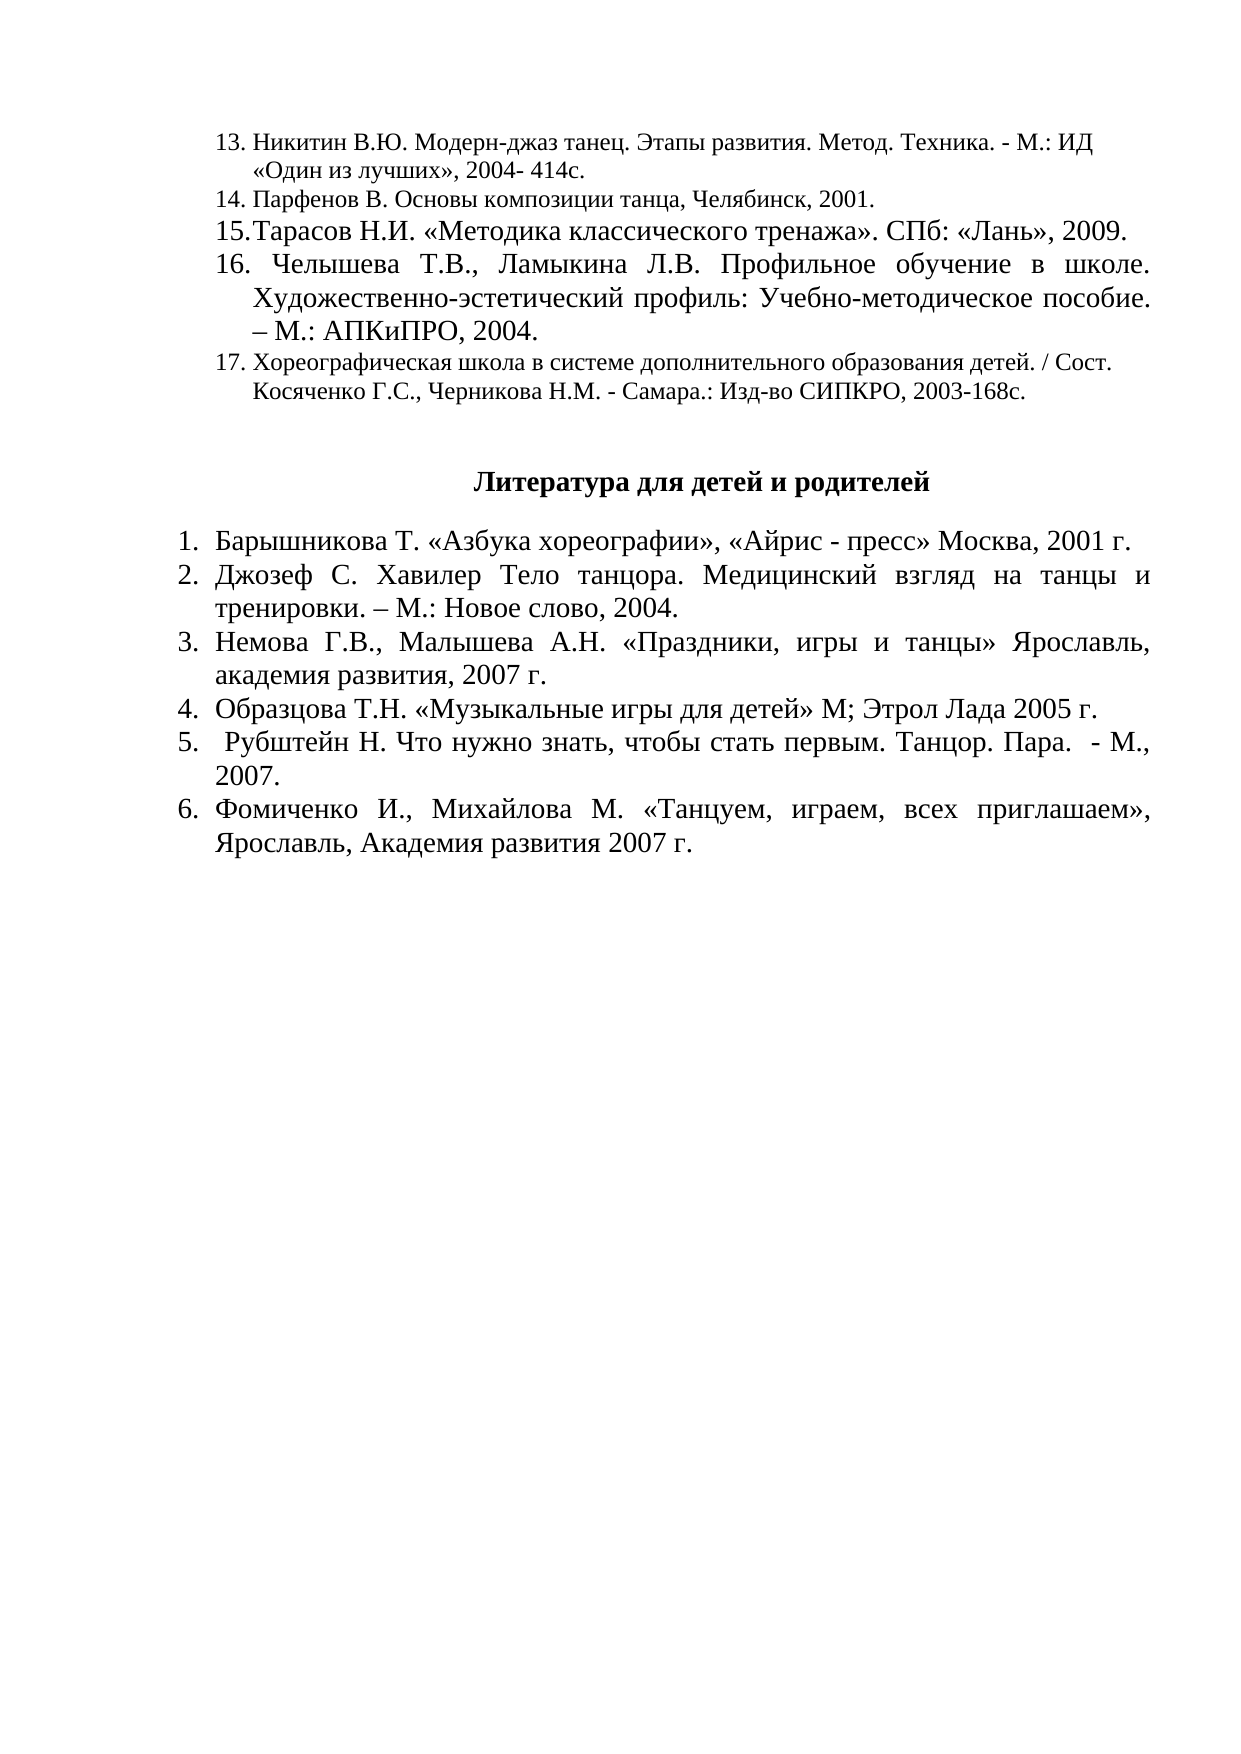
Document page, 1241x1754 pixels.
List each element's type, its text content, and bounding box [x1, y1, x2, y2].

text Литература для детей и родителей [252, 464, 1152, 497]
list Парфенов В. Основы композиции танца, Челябинск, 2001. [215, 184, 1152, 213]
list Рубштейн Н. Что нужно знать, чтобы стать первым. Танцор. Пара. - М., 2007. [177, 724, 1152, 792]
list Челышева Т.В., Ламыкина Л.В. Профильное обучение в школе. Художественно-эстетический профиль: Учебно-методическое пособие. – М.: АПКиПРО, 2004. [215, 246, 1152, 347]
list Барышникова Т. «Азбука хореографии», «Айрис - пресс» Москва, 2001 г. [177, 523, 1152, 557]
list Образцова Т.Н. «Музыкальные игры для детей» М; Этрол Лада 2005 г. [177, 691, 1152, 724]
list Джозеф С. Хавилер Тело танцора. Медицинский взгляд на танцы и тренировки. – М.: Новое слово, 2004. [177, 557, 1152, 624]
list Немова Г.В., Малышева А.Н. «Праздники, игры и танцы» Ярославль, академия развития, 2007 г. [177, 624, 1152, 691]
list Тарасов Н.И. «Методика классического тренажа». СПб: «Лань», 2009. [215, 213, 1152, 246]
list Фомиченко И., Михайлова М. «Танцуем, играем, всех приглашаем», Ярославль, Академия развития 2007 г. [177, 792, 1152, 859]
list Хореографическая школа в системе дополнительного образования детей. / Сост. Косяченко Г.С., Черникова Н.М. - Самара.: Изд-во СИПКРО, 2003-168с. [215, 347, 1152, 404]
list Никитин В.Ю. Модерн-джаз танец. Этапы развития. Метод. Техника. - М.: ИД «Один из лучших», 2004- 414с. [215, 127, 1152, 184]
